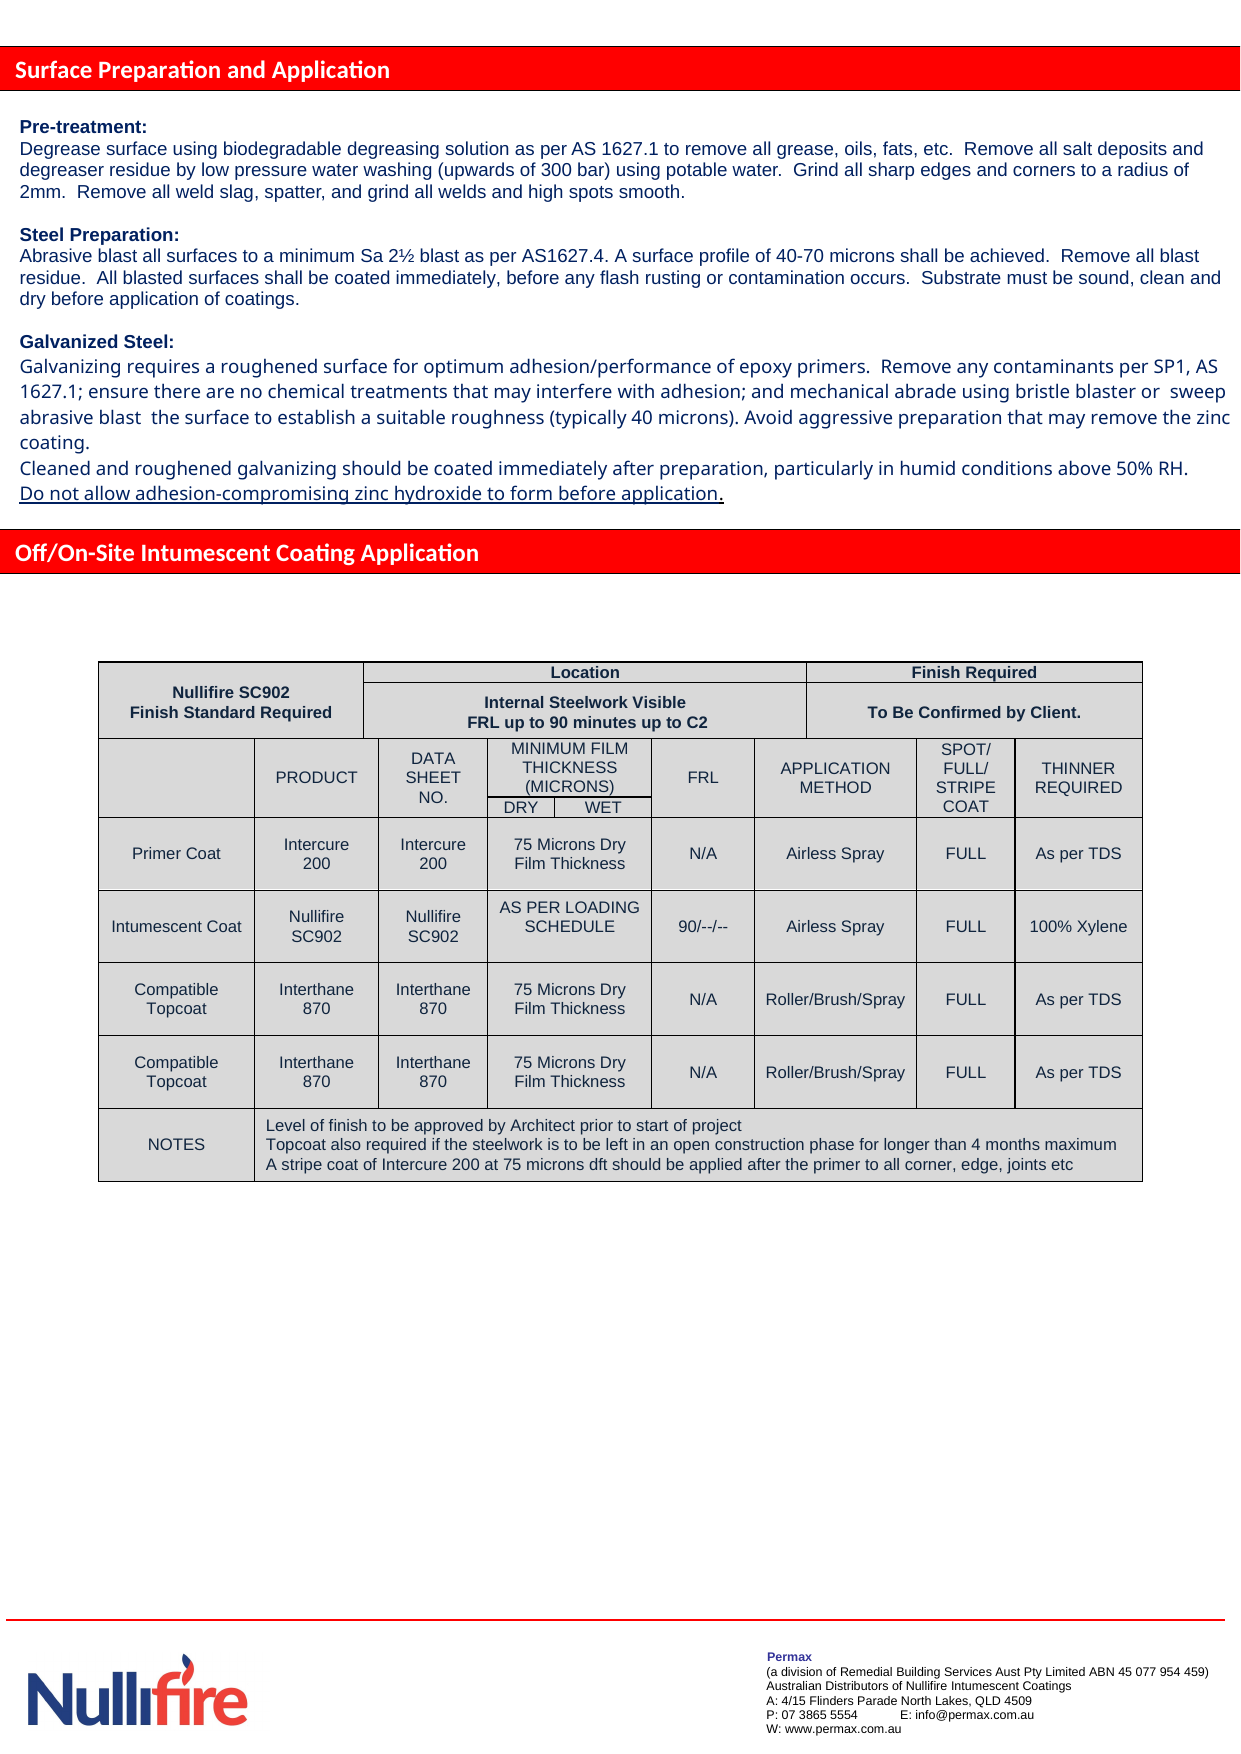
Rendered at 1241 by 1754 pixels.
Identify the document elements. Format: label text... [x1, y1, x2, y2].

table_header [99, 739, 254, 817]
table_header MINIMUM FILM THICKNESS (MICRONS) [488, 739, 651, 796]
table_header SPOT/ FULL/ STRIPE COAT [917, 739, 1014, 817]
table_cell N/A [652, 963, 754, 1035]
text Abrasive blast all surfaces to a minimum Sa 2½ blast as per AS1627.4. A surface profile of 40-70 microns shall be achieved. Remove all blast residue. All blasted surfaces shall be coated immediately, before any flash rusting or contamination occurs. Substrate must be sound, clean and dry before application of coatings. [19, 245, 1240, 310]
table_header APPLICATION METHOD [755, 739, 916, 817]
table_cell 90/--/-- [652, 891, 754, 962]
table_header Finish Required [807, 663, 1142, 682]
text Galvanizing requires a roughened surface for optimum adhesion/performance of epoxy primers. Remove any contaminants per SP1, AS 1627.1; ensure there are no chemical treatments that may interfere with adhesion; and mechanical abrade using bristle blaster or sweep abrasive blast the surface to establish a suitable roughness (typically 40 microns). Avoid aggressive preparation that may remove the zinc coating. [19, 353, 1240, 455]
table_cell Interthane 870 [379, 1036, 487, 1108]
table_cell Roller/Brush/Spray [755, 1036, 916, 1108]
table_cell FULL [917, 818, 1014, 889]
table_cell Compatible Topcoat [99, 1036, 254, 1108]
text Pre-treatment: [19, 116, 1240, 137]
table_cell 75 Microns Dry Film Thickness [488, 1036, 651, 1108]
table_cell Compatible Topcoat [99, 963, 254, 1035]
table_cell DRY [488, 798, 554, 817]
table_cell NOTES [99, 1109, 254, 1181]
table_cell Nullifire SC902 [379, 891, 487, 962]
table_cell FULL [917, 891, 1014, 962]
table_cell Nullifire SC902 [255, 891, 378, 962]
table_cell As per TDS [1016, 963, 1142, 1035]
picture [28, 1652, 271, 1731]
text Cleaned and roughened galvanizing should be coated immediately after preparation, particularly in humid conditions above 50% RH. [19, 455, 1240, 481]
table_cell Intercure 200 [255, 818, 378, 889]
table_cell Airless Spray [755, 818, 916, 889]
table_cell FULL [917, 963, 1014, 1035]
table_header PRODUCT [255, 739, 378, 817]
table_header Location [364, 663, 806, 682]
table_header THINNER REQUIRED [1016, 739, 1142, 817]
table_cell 100% Xylene [1016, 891, 1142, 962]
table_cell WET [555, 798, 651, 817]
table_cell FULL [917, 1036, 1014, 1108]
table_cell Primer Coat [99, 818, 254, 889]
table_cell AS PER LOADING SCHEDULE [488, 891, 651, 962]
text Galvanized Steel: [19, 331, 1240, 353]
table_cell N/A [652, 1036, 754, 1108]
table_cell 75 Microns Dry Film Thickness [488, 818, 651, 889]
text Do not allow adhesion-compromising zinc hydroxide to form before application. [19, 481, 1240, 506]
table_header DATA SHEET NO. [379, 739, 487, 817]
table_cell Intumescent Coat [99, 891, 254, 962]
table_cell Airless Spray [755, 891, 916, 962]
table_cell Roller/Brush/Spray [755, 963, 916, 1035]
table_cell N/A [652, 818, 754, 889]
text Steel Preparation: [0, 223, 1240, 245]
table_header Nullifire SC902 Finish Standard Required [99, 663, 363, 738]
table_cell As per TDS [1016, 818, 1142, 889]
table_cell As per TDS [1016, 1036, 1142, 1108]
table_cell To Be Confirmed by Client. [807, 683, 1142, 738]
table_cell Internal Steelwork Visible FRL up to 90 minutes up to C2 [364, 683, 806, 738]
table_cell Interthane 870 [255, 1036, 378, 1108]
table_cell 75 Microns Dry Film Thickness [488, 963, 651, 1035]
text Degrease surface using biodegradable degreasing solution as per AS 1627.1 to remove all grease, oils, fats, etc. Remove all salt deposits and degreaser residue by low pressure water washing (upwards of 300 bar) using potable water. Grind all sharp edges and corners to a radius of 2mm. Remove all weld slag, spatter, and grind all welds and high spots smooth. [19, 137, 1240, 202]
table_cell Intercure 200 [379, 818, 487, 889]
table_header FRL [652, 739, 754, 817]
table_cell Interthane 870 [379, 963, 487, 1035]
table_cell Interthane 870 [255, 963, 378, 1035]
table_cell Level of finish to be approved by Architect prior to start of project Topcoat also required if the steelwork is to be left in an open construction phase for longer than 4 months maximum A stripe coat of Intercure 200 at 75 microns dft should be applied after the primer to all corner, edge, joints etc [255, 1109, 1142, 1181]
